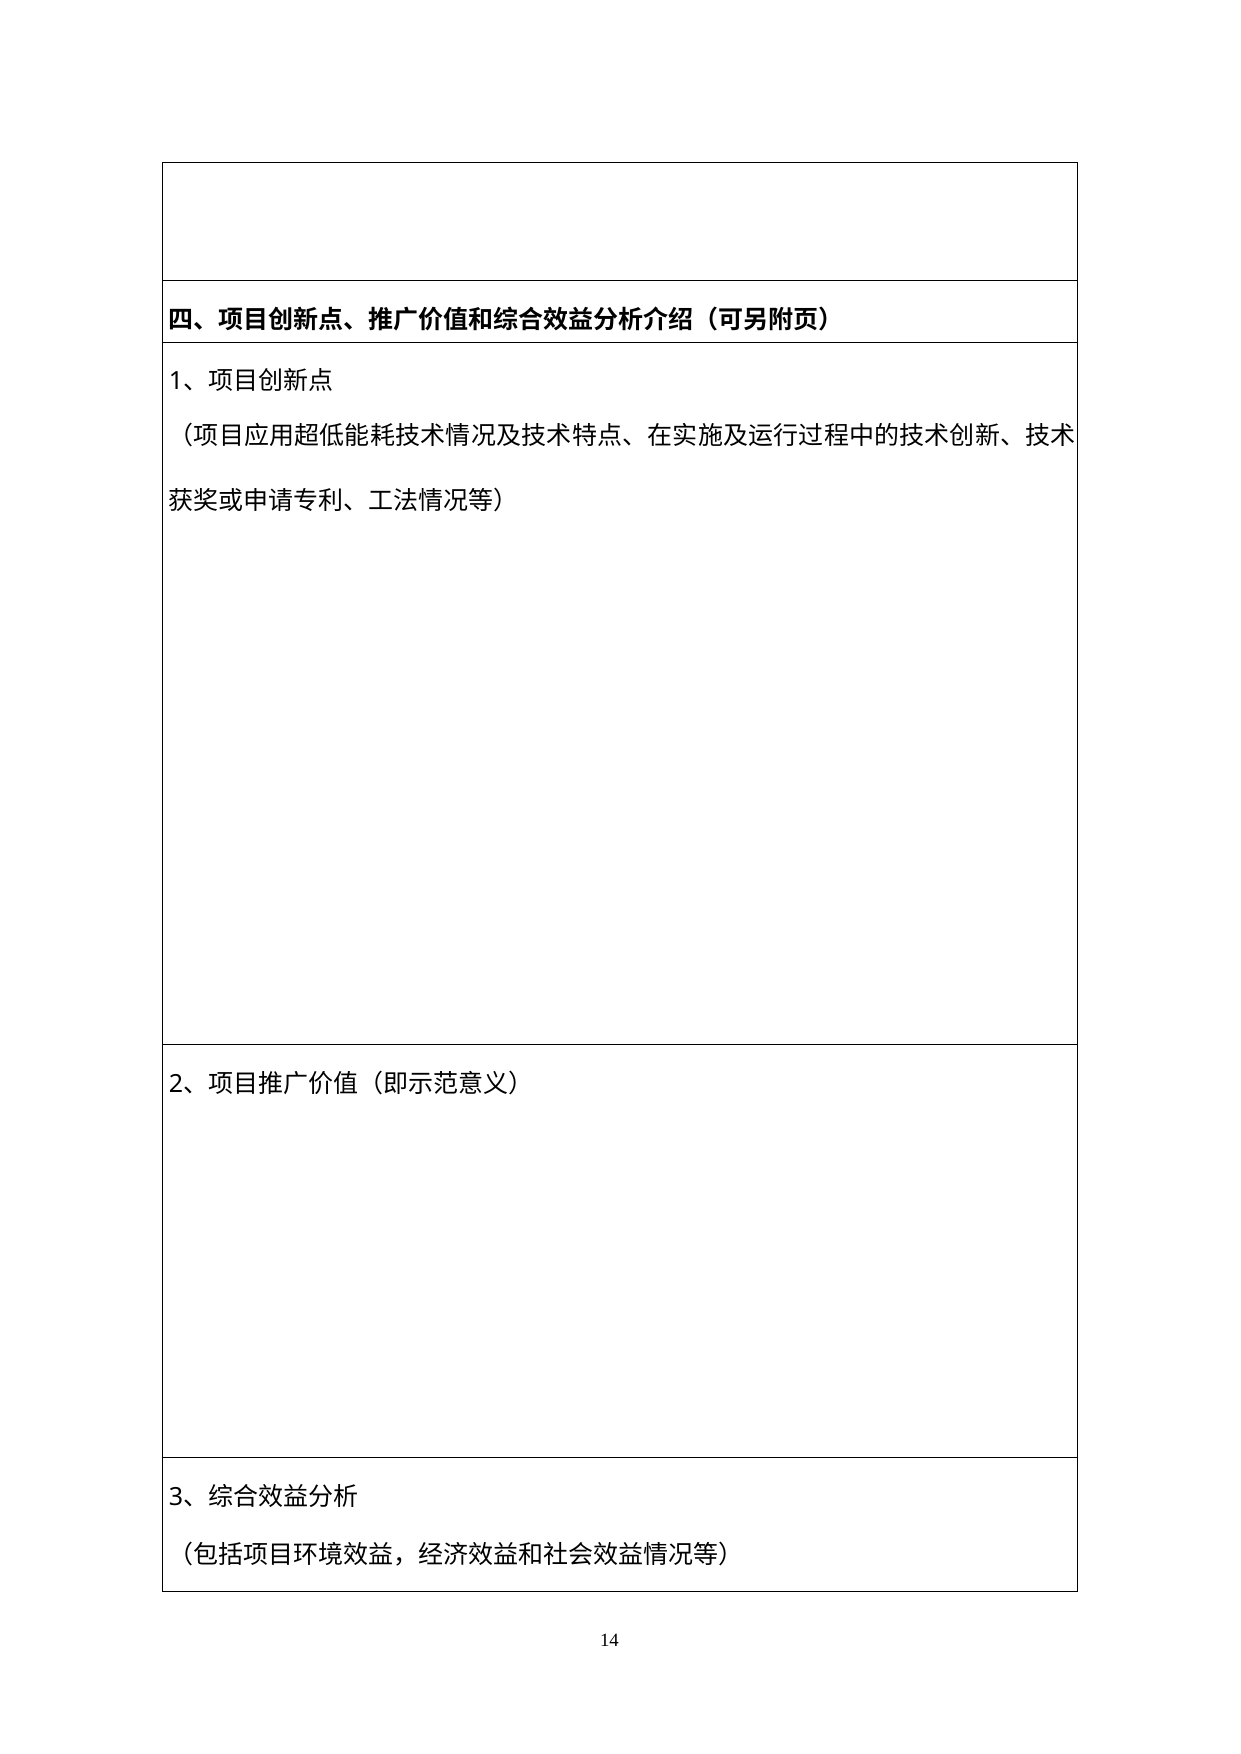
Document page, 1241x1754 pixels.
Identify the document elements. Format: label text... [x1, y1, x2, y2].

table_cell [163, 163, 1077, 280]
table_cell 1、项目创新点 （项目应用超低能耗技术情况及技术特点、在实施及运行过程中的技术创新、技术获奖或申请专利、工法情况等） [163, 343, 1077, 1044]
table_cell 四、项目创新点、推广价值和综合效益分析介绍（可另附页） [163, 281, 1077, 342]
table_cell 2、项目推广价值（即示范意义） [163, 1045, 1077, 1457]
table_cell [163, 1458, 1077, 1591]
